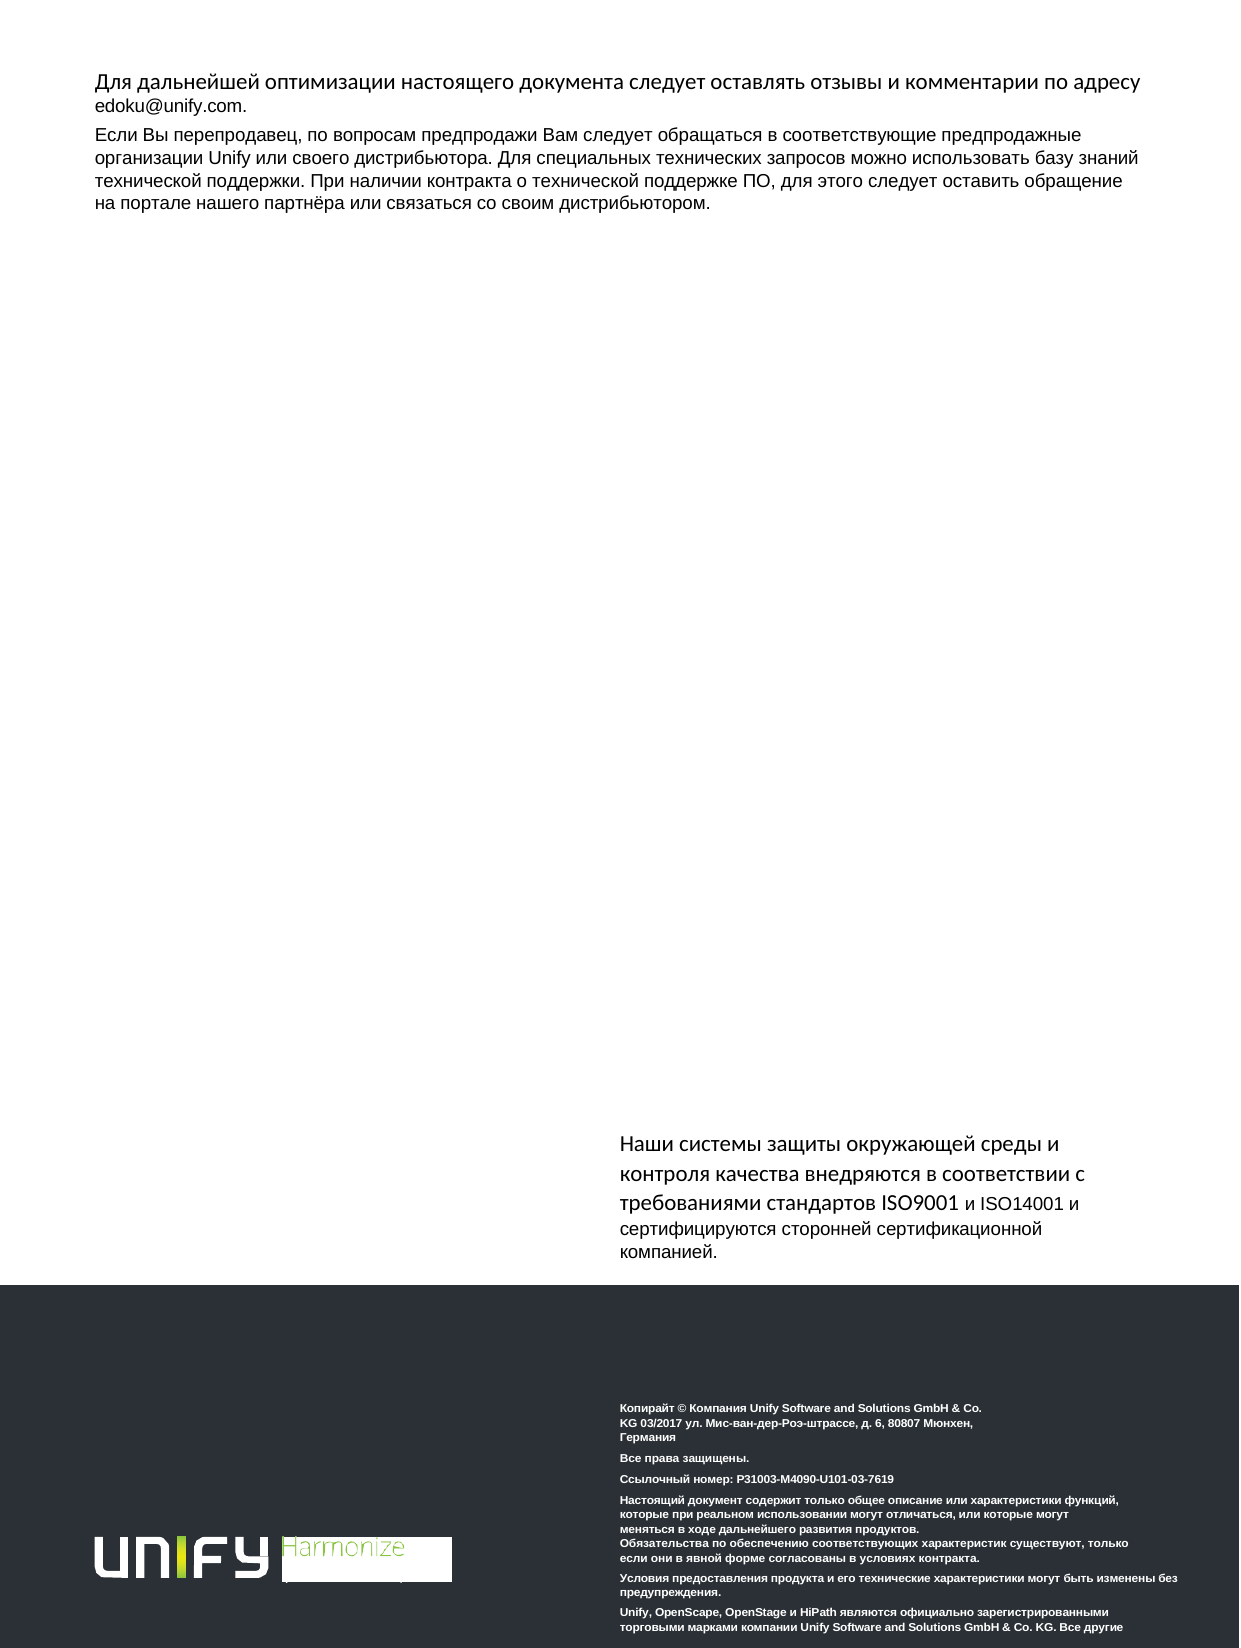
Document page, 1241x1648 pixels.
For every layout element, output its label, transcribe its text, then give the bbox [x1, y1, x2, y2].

text Копирайт © Компания Unify Software and Solutions GmbH & Co. KG 03/2017 ул. Мис-ван-дер-Роэ-штрассе, д. 6, 80807 Мюнхен, Германия [619, 1402, 994, 1444]
text Наши системы защиты окружающей среды и контроля качества внедряются в соответствии с требованиями стандартов ISO9001 и ISO14001 и сертифицируются сторонней сертификационной компанией. [619, 1129, 1140, 1262]
text Для дальнейшей оптимизации настоящего документа следует оставлять отзывы и комментарии по адресу edoku@unify.com. [94, 67, 1240, 116]
picture [177, 1536, 186, 1578]
text Все права защищены. [619, 1452, 1240, 1465]
text Настоящий документ содержит только общее описание или характеристики функций, которые при реальном использовании могут отличаться, или которые могут меняться в ходе дальнейшего развития продуктов. [619, 1493, 1122, 1535]
picture [282, 1536, 452, 1583]
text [619, 1606, 1140, 1633]
text Если Вы перепродавец, по вопросам предпродажи Вам следует обращаться в соответствующие предпродажные организации Unify или своего дистрибьютора. Для специальных технических запросов можно использовать базу знаний технической поддержки. При наличии контракта о технической поддержке ПО, для этого следует оставить обращение на портале нашего партнёра или связаться со своим дистрибьютором. [94, 124, 1140, 213]
text Обязательства по обеспечению соответствующих характеристик существуют, только если они в явной форме согласованы в условиях контракта. [619, 1537, 1140, 1564]
text Условия предоставления продукта и его технические характеристики могут быть изменены без предупреждения. [619, 1572, 1240, 1598]
text Ссылочный номер: P31003-M4090-U101-03-7619 [619, 1472, 1240, 1486]
